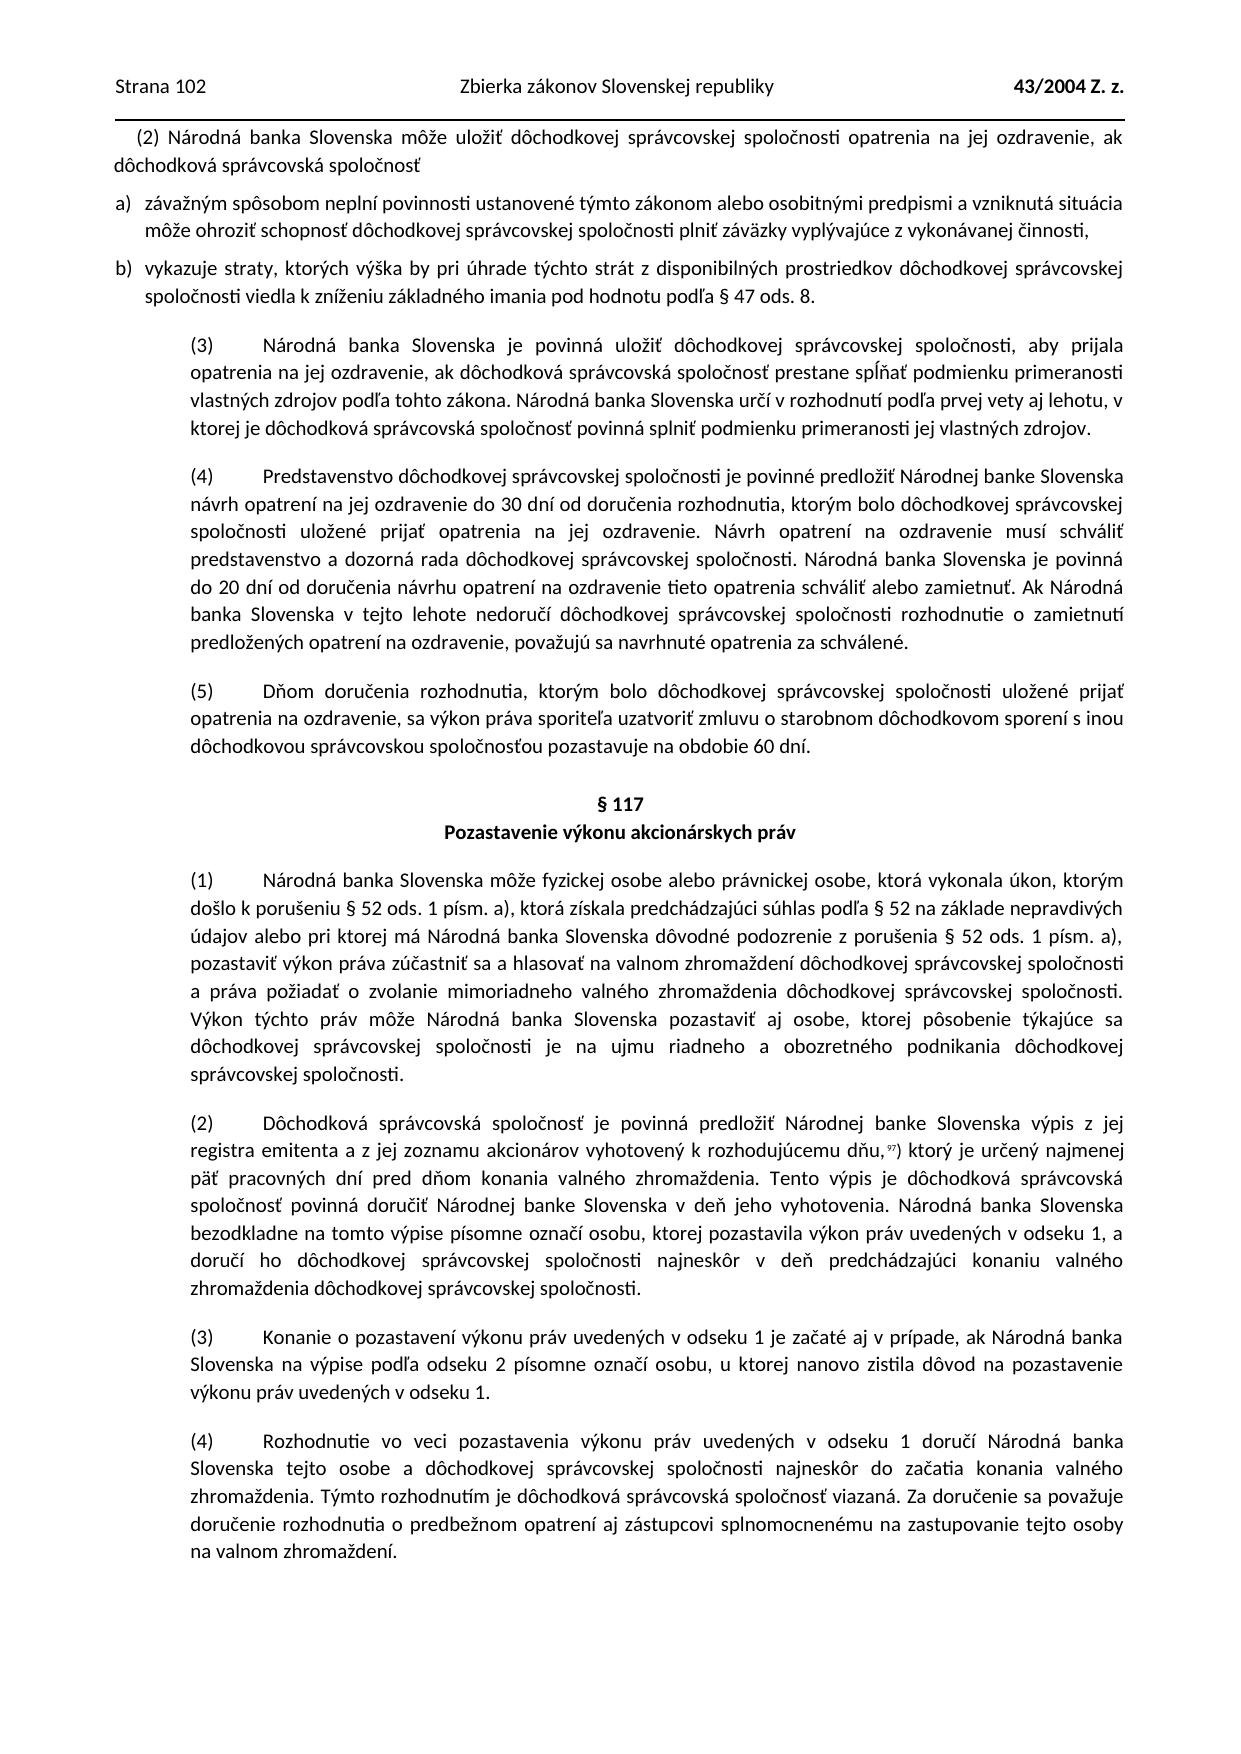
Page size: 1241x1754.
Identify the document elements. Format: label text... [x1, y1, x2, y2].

list Konanie o pozastavení výkonu práv uvedených v odseku 1 je začaté aj v prípade, ak Národná banka Slovenska na výpise podľa odseku 2 písomne označí osobu, u ktorej nanovo zistila dôvod na pozastavenie výkonu práv uvedených v odseku 1. [190, 1324, 1125, 1405]
list Dňom doručenia rozhodnutia, ktorým bolo dôchodkovej správcovskej spoločnosti uložené prijať opatrenia na ozdravenie, sa výkon práva sporiteľa uzatvoriť zmluvu o starobnom dôchodkovom sporení s inou dôchodkovou správcovskou spoločnosťou pozastavuje na obdobie 60 dní. [190, 678, 1125, 758]
text (2) Národná banka Slovenska môže uložiť dôchodkovej správcovskej spoločnosti opatrenia na jej ozdravenie, ak dôchodková správcovská spoločnosť [113, 101, 1125, 178]
list závažným spôsobom neplní povinnosti ustanovené týmto zákonom alebo osobitnými predpismi a vzniknutá situácia môže ohroziť schopnosť dôchodkovej správcovskej spoločnosti plniť záväzky vyplývajúce z vykonávanej činnosti, [115, 190, 1125, 243]
list Predstavenstvo dôchodkovej správcovskej spoločnosti je povinné predložiť Národnej banke Slovenska návrh opatrení na jej ozdravenie do 30 dní od doručenia rozhodnutia, ktorým bolo dôchodkovej správcovskej spoločnosti uložené prijať opatrenia na jej ozdravenie. Návrh opatrení na ozdravenie musí schváliť predstavenstvo a dozorná rada dôchodkovej správcovskej spoločnosti. Národná banka Slovenska je povinná do 20 dní od doručenia návrhu opatrení na ozdravenie tieto opatrenia schváliť alebo zamietnuť. Ak Národná banka Slovenska v tejto lehote nedoručí dôchodkovej správcovskej spoločnosti rozhodnutie o zamietnutí predložených opatrení na ozdravenie, považujú sa navrhnuté opatrenia za schválené. [190, 463, 1125, 654]
list vykazuje straty, ktorých výška by pri úhrade týchto strát z disponibilných prostriedkov dôchodkovej správcovskej spoločnosti viedla k zníženiu základného imania pod hodnotu podľa § 47 ods. 8. [115, 256, 1125, 309]
list Dôchodková správcovská spoločnosť je povinná predložiť Národnej banke Slovenska výpis z jej registra emitenta a z jej zoznamu akcionárov vyhotovený k rozhodujúcemu dňu,97) ktorý je určený najmenej päť pracovných dní pred dňom konania valného zhromaždenia. Tento výpis je dôchodková správcovská spoločnosť povinná doručiť Národnej banke Slovenska v deň jeho vyhotovenia. Národná banka Slovenska bezodkladne na tomto výpise písomne označí osobu, ktorej pozastavila výkon práv uvedených v odseku 1, a doručí ho dôchodkovej správcovskej spoločnosti najneskôr v deň predchádzajúci konaniu valného zhromaždenia dôchodkovej správcovskej spoločnosti. [190, 1110, 1125, 1301]
list Národná banka Slovenska môže fyzickej osobe alebo právnickej osobe, ktorá vykonala úkon, ktorým došlo k porušeniu § 52 ods. 1 písm. a), ktorá získala predchádzajúci súhlas podľa § 52 na základe nepravdivých údajov alebo pri ktorej má Národná banka Slovenska dôvodné podozrenie z porušenia § 52 ods. 1 písm. a), pozastaviť výkon práva zúčastniť sa a hlasovať na valnom zhromaždení dôchodkovej správcovskej spoločnosti a práva požiadať o zvolanie mimoriadneho valného zhromaždenia dôchodkovej správcovskej spoločnosti. Výkon týchto práv môže Národná banka Slovenska pozastaviť aj osobe, ktorej pôsobenie týkajúce sa dôchodkovej správcovskej spoločnosti je na ujmu riadneho a obozretného podnikania dôchodkovej správcovskej spoločnosti. [190, 868, 1125, 1086]
list Národná banka Slovenska je povinná uložiť dôchodkovej správcovskej spoločnosti, aby prijala opatrenia na jej ozdravenie, ak dôchodková správcovská spoločnosť prestane spĺňať podmienku primeranosti vlastných zdrojov podľa tohto zákona. Národná banka Slovenska určí v rozhodnutí podľa prvej vety aj lehotu, v ktorej je dôchodková správcovská spoločnosť povinná splniť podmienku primeranosti jej vlastných zdrojov. [190, 332, 1125, 440]
list Rozhodnutie vo veci pozastavenia výkonu práv uvedených v odseku 1 doručí Národná banka Slovenska tejto osobe a dôchodkovej správcovskej spoločnosti najneskôr do začatia konania valného zhromaždenia. Týmto rozhodnutím je dôchodková správcovská spoločnosť viazaná. Za doručenie sa považuje doručenie rozhodnutia o predbežnom opatrení aj zástupcovi splnomocnenému na zastupovanie tejto osoby na valnom zhromaždení. [190, 1428, 1125, 1564]
text Pozastavenie výkonu akcionárskych práv [156, 819, 1084, 845]
text § 117 [156, 791, 1084, 816]
